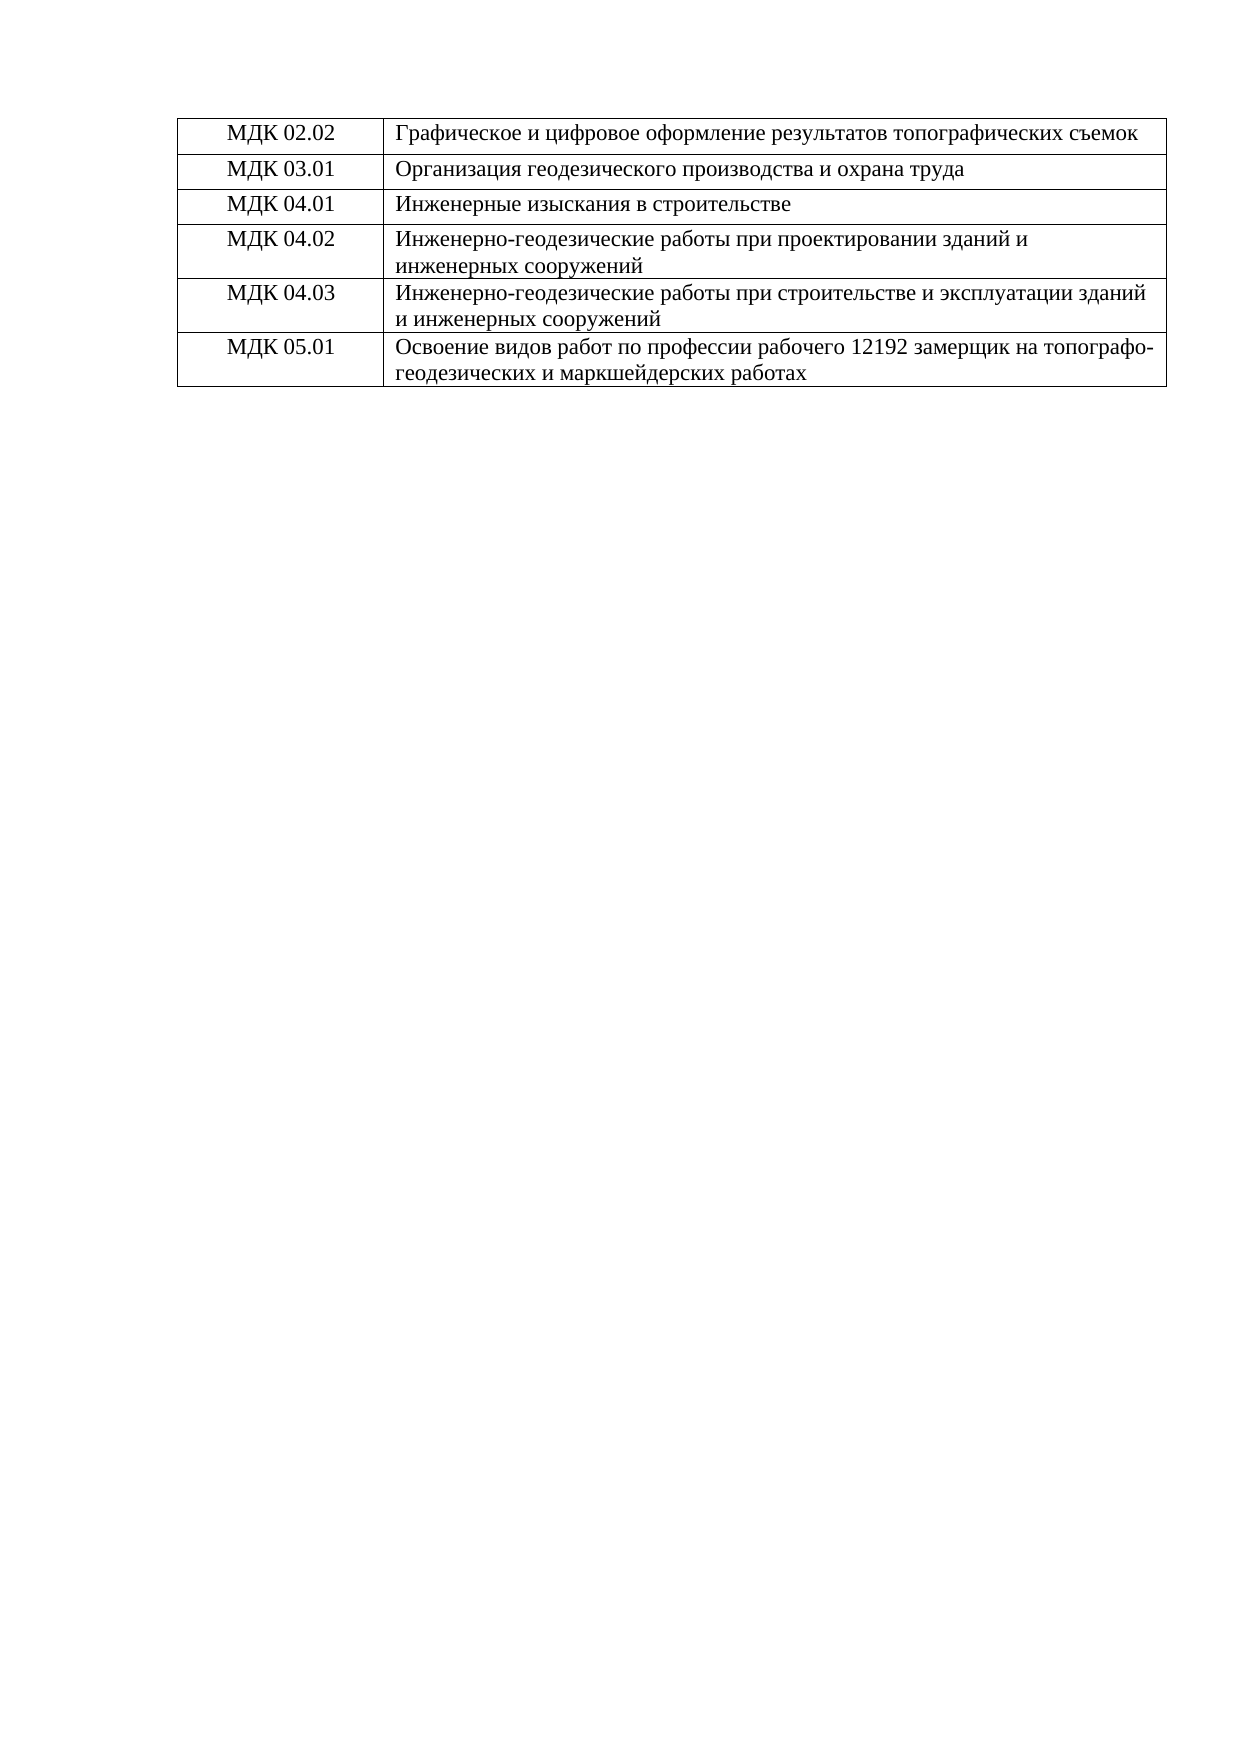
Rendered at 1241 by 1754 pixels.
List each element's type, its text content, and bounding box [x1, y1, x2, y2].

table_cell МДК 04.03 [178, 279, 383, 332]
table_cell Графическое и цифровое оформление результатов топографических съемок [384, 119, 1166, 153]
table_cell Инженерно-геодезические работы при проектировании зданий и инженерных сооружений [384, 225, 1166, 278]
table_cell МДК 04.01 [178, 190, 383, 224]
table_cell Инженерные изыскания в строительстве [384, 190, 1166, 224]
table_cell Освоение видов работ по профессии рабочего 12192 замерщик на топографо-геодезических и маркшейдерских работах [384, 333, 1166, 386]
table_cell МДК 03.01 [178, 155, 383, 189]
table_cell МДК 04.02 [178, 225, 383, 278]
table_cell МДК 05.01 [178, 333, 383, 386]
table_cell Организация геодезического производства и охрана труда [384, 155, 1166, 189]
table_cell МДК 02.02 [178, 119, 383, 153]
table_cell Инженерно-геодезические работы при строительстве и эксплуатации зданий и инженерных сооружений [384, 279, 1166, 332]
